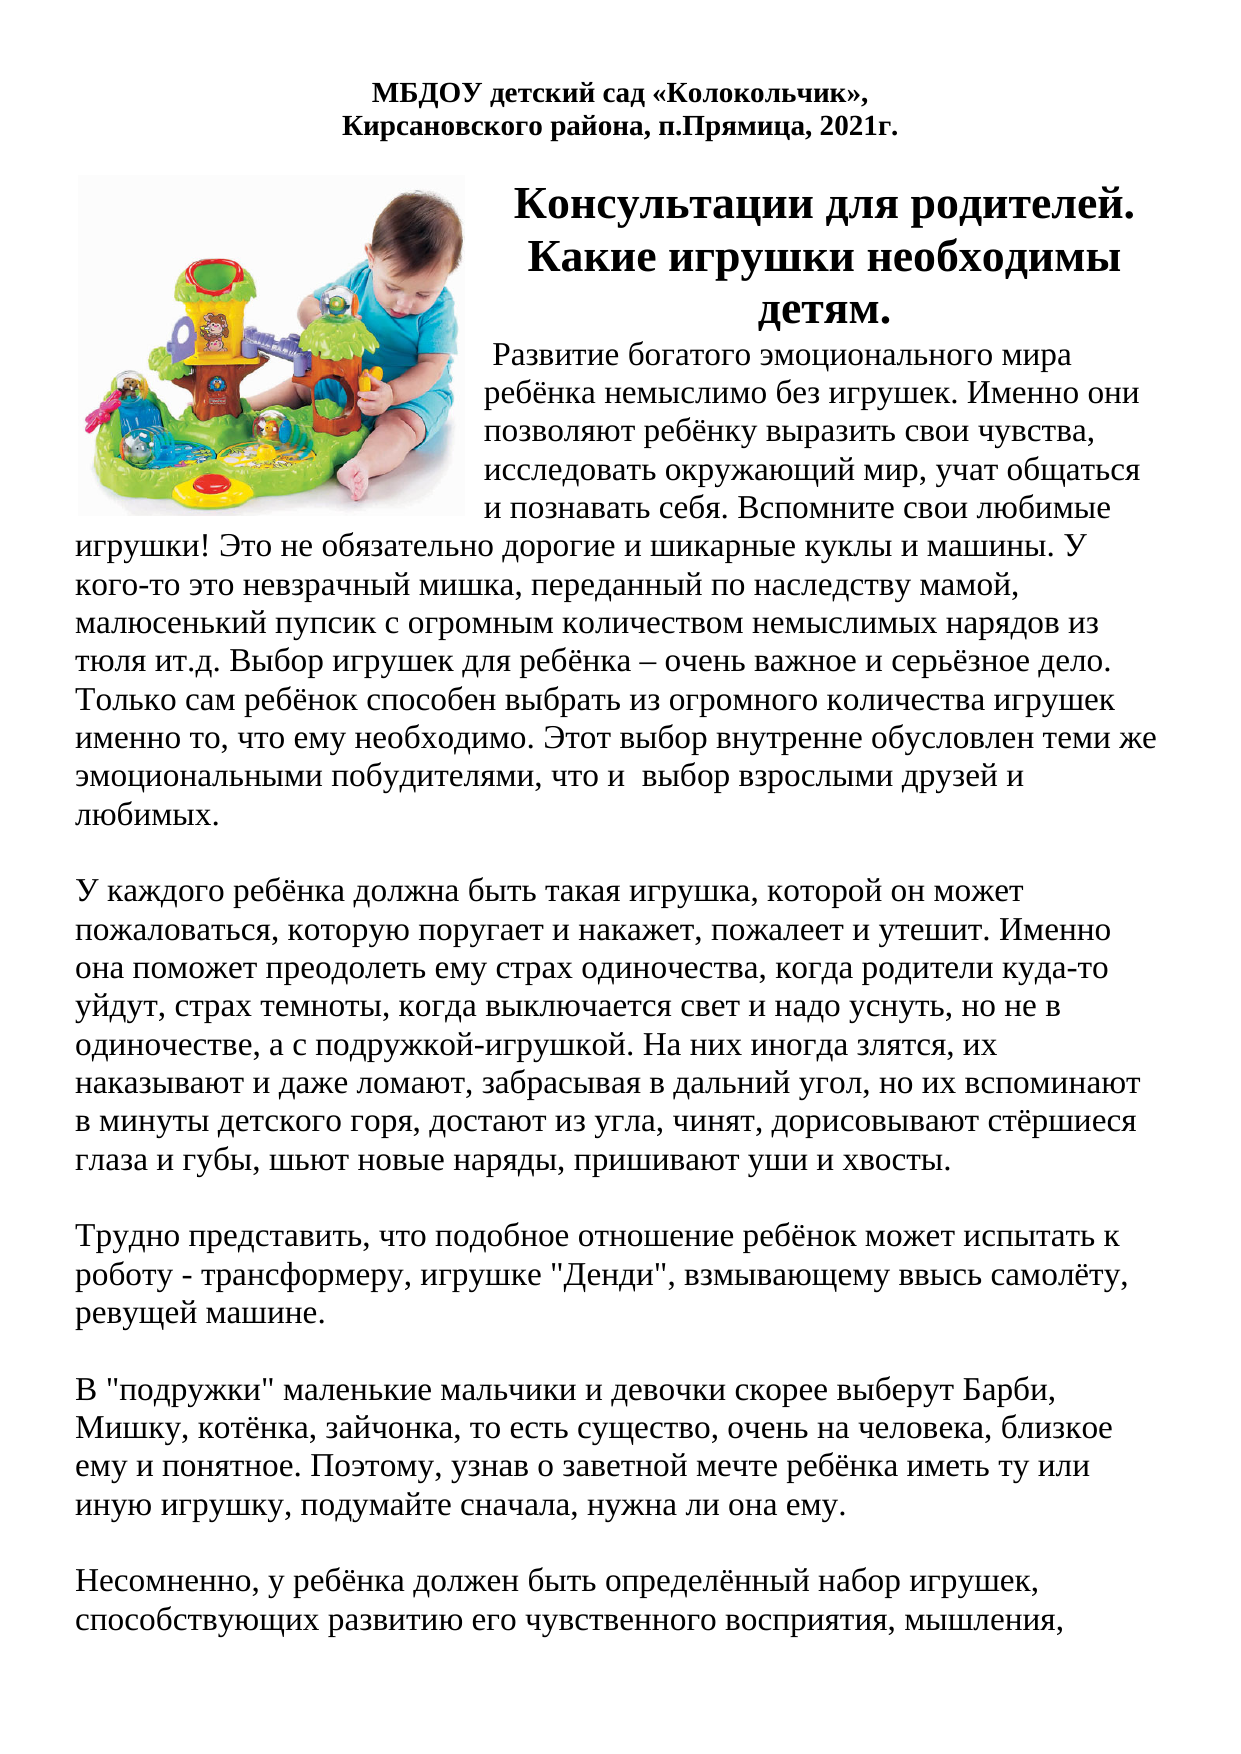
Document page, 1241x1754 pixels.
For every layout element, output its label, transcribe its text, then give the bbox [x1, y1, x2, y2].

text МБДОУ детский сад «Колокольчик», [75, 75, 1165, 108]
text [75, 1560, 1165, 1637]
text Какие игрушки необходимы детям. [465, 228, 1165, 334]
text Трудно представить, что подобное отношение ребёнок может испытать к роботу - трансформеру, игрушке "Денди", взмывающему ввысь самолёту, ревущей машине. [75, 1215, 1165, 1330]
picture [78, 175, 465, 516]
text Кирсановского района, п.Прямица, 2021г. [75, 108, 1165, 142]
text Консультации для родителей. [465, 176, 1165, 228]
text В "подружки" маленькие мальчики и девочки скорее выберут Барби, Мишку, котёнка, зайчонка, то есть существо, очень на человека, близкое ему и понятное. Поэтому, узнав о заветной мечте ребёнка иметь ту или иную игрушку, подумайте сначала, нужна ли она ему. [75, 1369, 1165, 1522]
text Развитие богатого эмоционального мира ребёнка немыслимо без игрушек. Именно они позволяют ребёнку выразить свои чувства, исследовать окружающий мир, учат общаться и познавать себя. Вспомните свои любимые игрушки! Это не обязательно дорогие и шикарные куклы и машины. У кого-то это невзрачный мишка, переданный по наследству мамой, малюсенький пупсик с огромным количеством немыслимых нарядов из тюля ит.д. Выбор игрушек для ребёнка – очень важное и серьёзное дело. Только сам ребёнок способен выбрать из огромного количества игрушек именно то, что ему необходимо. Этот выбор внутренне обусловлен теми же эмоциональными побудителями, что и выбор взрослыми друзей и любимых. [75, 334, 1165, 832]
text У каждого ребёнка должна быть такая игрушка, которой он может пожаловаться, которую поругает и накажет, пожалеет и утешит. Именно она поможет преодолеть ему страх одиночества, когда родители куда-то уйдут, страх темноты, когда выключается свет и надо уснуть, но не в одиночестве, а с подружкой-игрушкой. На них иногда злятся, их наказывают и даже ломают, забрасывая в дальний угол, но их вспоминают в минуты детского горя, достают из угла, чинят, дорисовывают стёршиеся глаза и губы, шьют новые наряды, пришивают уши и хвосты. [75, 870, 1165, 1177]
